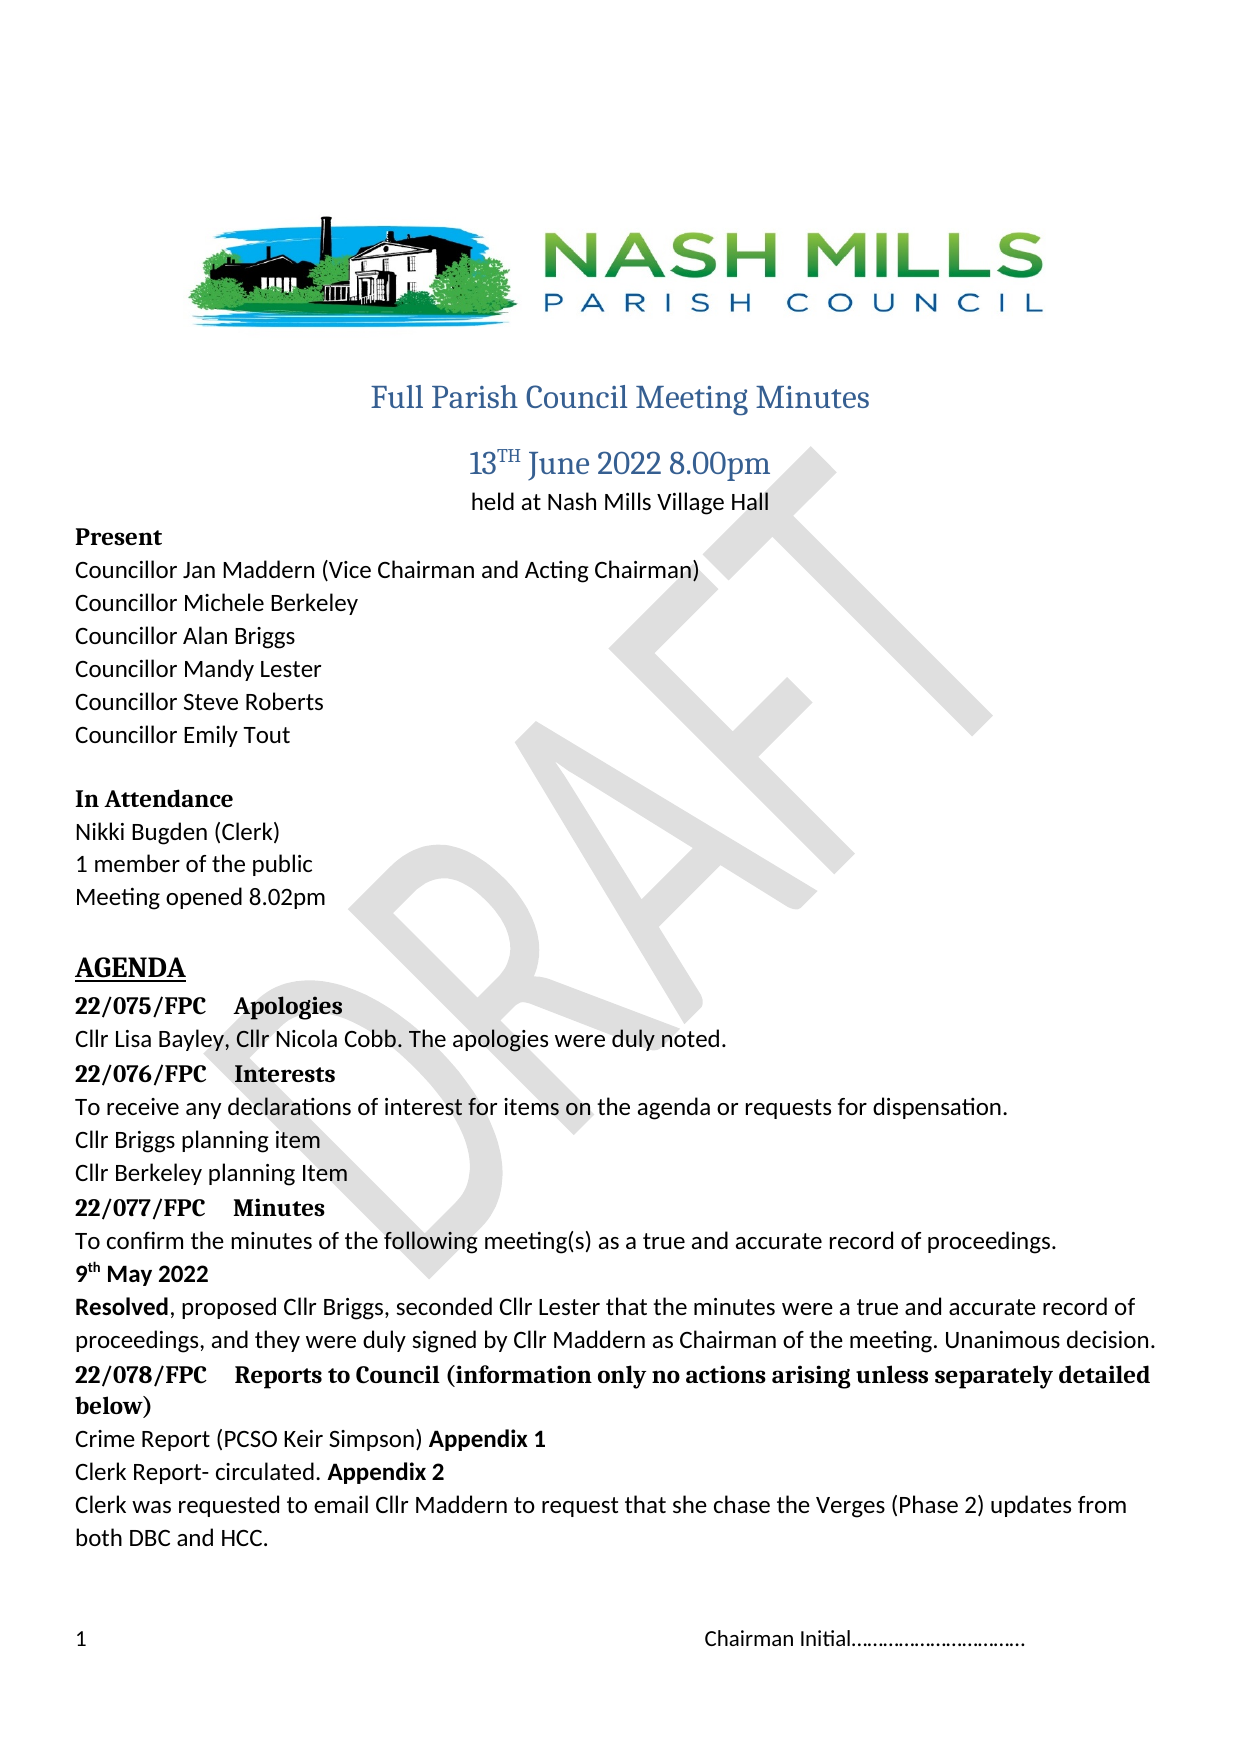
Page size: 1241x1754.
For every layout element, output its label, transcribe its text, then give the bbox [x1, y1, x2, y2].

text 1 member of the public [75, 849, 1165, 879]
text Meeting opened 8.02pm [75, 882, 1165, 912]
subtitle Full Parish Council Meeting Minutes [75, 378, 1165, 417]
text Resolved, proposed Cllr Briggs, seconded Cllr Lester that the minutes were a true and accurate record of proceedings, and they were duly signed by Cllr Maddern as Chairman of the meeting. Unanimous decision. [75, 1291, 1165, 1354]
text In Attendance [75, 785, 1165, 813]
text Clerk was requested to email Cllr Maddern to request that she chase the Verges (Phase 2) updates from both DBC and HCC. [75, 1489, 1165, 1552]
subtitle 22/075/FPC Apologies [75, 992, 1165, 1021]
text Councillor Michele Berkeley [75, 587, 1165, 618]
text To receive any declarations of interest for items on the agenda or requests for dispensation. [75, 1091, 1165, 1122]
text 9th May 2022 [75, 1258, 1165, 1288]
text To confirm the minutes of the following meeting(s) as a true and accurate record of proceedings. [75, 1225, 1165, 1256]
subtitle Present [75, 523, 1165, 552]
text Clerk Report- circulated. Appendix 2 [75, 1456, 1165, 1486]
text Councillor Emily Tout [75, 719, 1165, 749]
picture [150, 195, 1091, 351]
text Councillor Steve Roberts [75, 686, 1165, 716]
subtitle 22/077/FPC Minutes [75, 1194, 1165, 1223]
text Cllr Briggs planning item [75, 1124, 1165, 1154]
subtitle 13TH June 2022 8.00pm [75, 445, 1165, 483]
text Councillor Mandy Lester [75, 653, 1165, 683]
text Cllr Berkeley planning Item [75, 1157, 1165, 1187]
subtitle 22/076/FPC Interests [75, 1060, 1165, 1089]
subtitle AGENDA [75, 952, 1165, 985]
text Cllr Lisa Bayley, Cllr Nicola Cobb. The apologies were duly noted. [75, 1023, 1165, 1053]
text Councillor Jan Maddern (Vice Chairman and Acting Chairman) [75, 554, 1165, 585]
text Crime Report (PCSO Keir Simpson) Appendix 1 [75, 1423, 1165, 1453]
text Councillor Alan Briggs [75, 620, 1165, 651]
text Nikki Bugden (Clerk) [75, 816, 1165, 846]
text held at Nash Mills Village Hall [75, 486, 1165, 517]
subtitle 22/078/FPC Reports to Council (information only no actions arising unless separately detailed below) [75, 1361, 1165, 1421]
